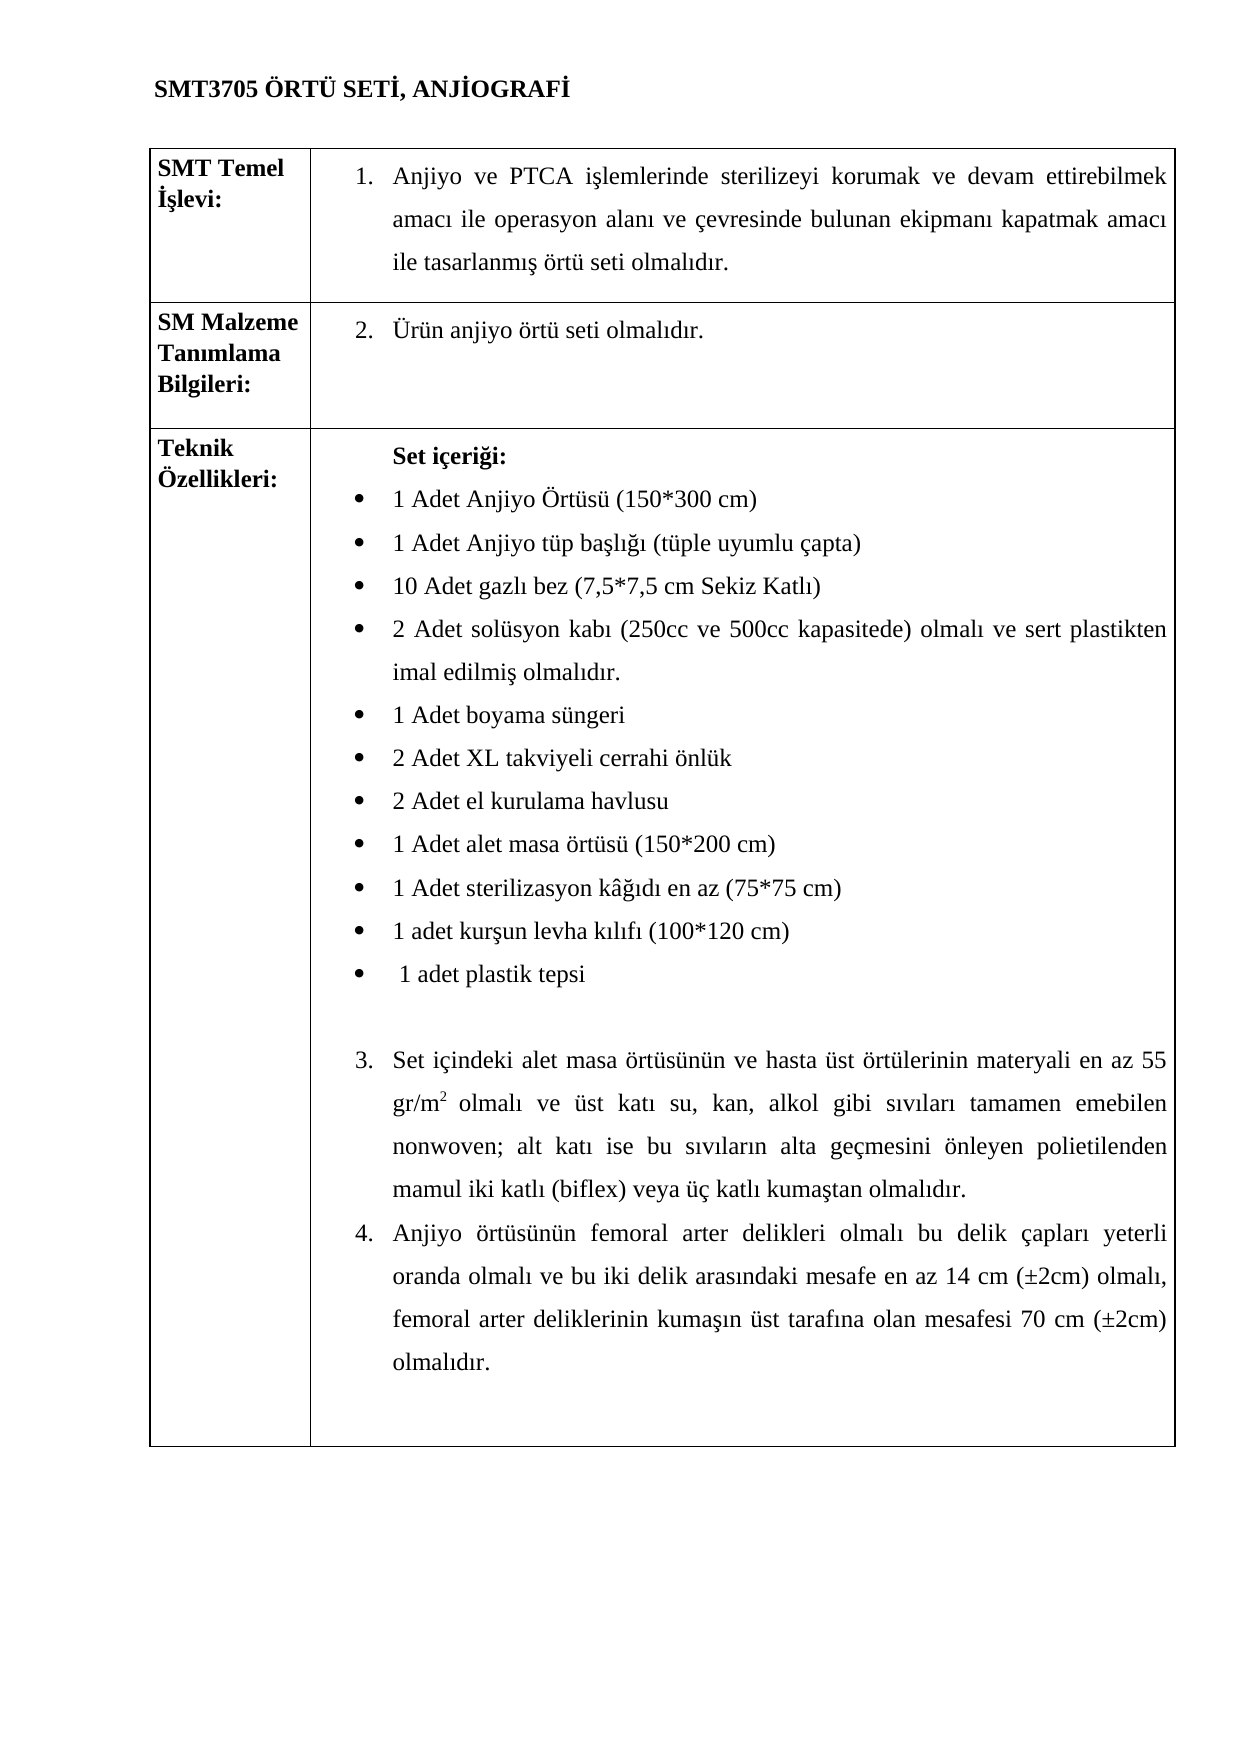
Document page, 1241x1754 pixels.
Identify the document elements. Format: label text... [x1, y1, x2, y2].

table_cell Teknik Özellikleri: [151, 429, 310, 1446]
table_cell Set içeriği: 1 Adet Anjiyo Örtüsü (150*300 cm) 1 Adet Anjiyo tüp başlığı (tüple uyumlu çapta) 10 Adet gazlı bez (7,5*7,5 cm Sekiz Katlı) 2 Adet solüsyon kabı (250cc ve 500cc kapasitede) olmalı ve sert plastikten imal edilmiş olmalıdır. 1 Adet boyama süngeri 2 Adet XL takviyeli cerrahi önlük 2 Adet el kurulama havlusu 1 Adet alet masa örtüsü (150*200 cm) 1 Adet sterilizasyon kâğıdı en az (75*75 cm) 1 adet kurşun levha kılıfı (100*120 cm) 1 adet plastik tepsi Set içindeki alet masa örtüsünün ve hasta üst örtülerinin materyali en az 55 gr/m2 olmalı ve üst katı su, kan, alkol gibi sıvıları tamamen emebilen nonwoven; alt katı ise bu sıvıların alta geçmesini önleyen polietilenden mamul iki katlı (biflex) veya üç katlı kumaştan olmalıdır. Anjiyo örtüsünün femoral arter delikleri olmalı bu delik çapları yeterli oranda olmalı ve bu iki delik arasındaki mesafe en az 14 cm (±2cm) olmalı, femoral arter deliklerinin kumaşın üst tarafına olan mesafesi 70 cm (±2cm) olmalıdır. [311, 429, 1174, 1446]
table_header SMT Temel İşlevi: [151, 149, 310, 302]
table_header Anjiyo ve PTCA işlemlerinde sterilizeyi korumak ve devam ettirebilmek amacı ile operasyon alanı ve çevresinde bulunan ekipmanı kapatmak amacı ile tasarlanmış örtü seti olmalıdır. [311, 149, 1174, 302]
table_cell SM Malzeme Tanımlama Bilgileri: [151, 303, 310, 428]
table_cell Ürün anjiyo örtü seti olmalıdır. [311, 303, 1174, 428]
